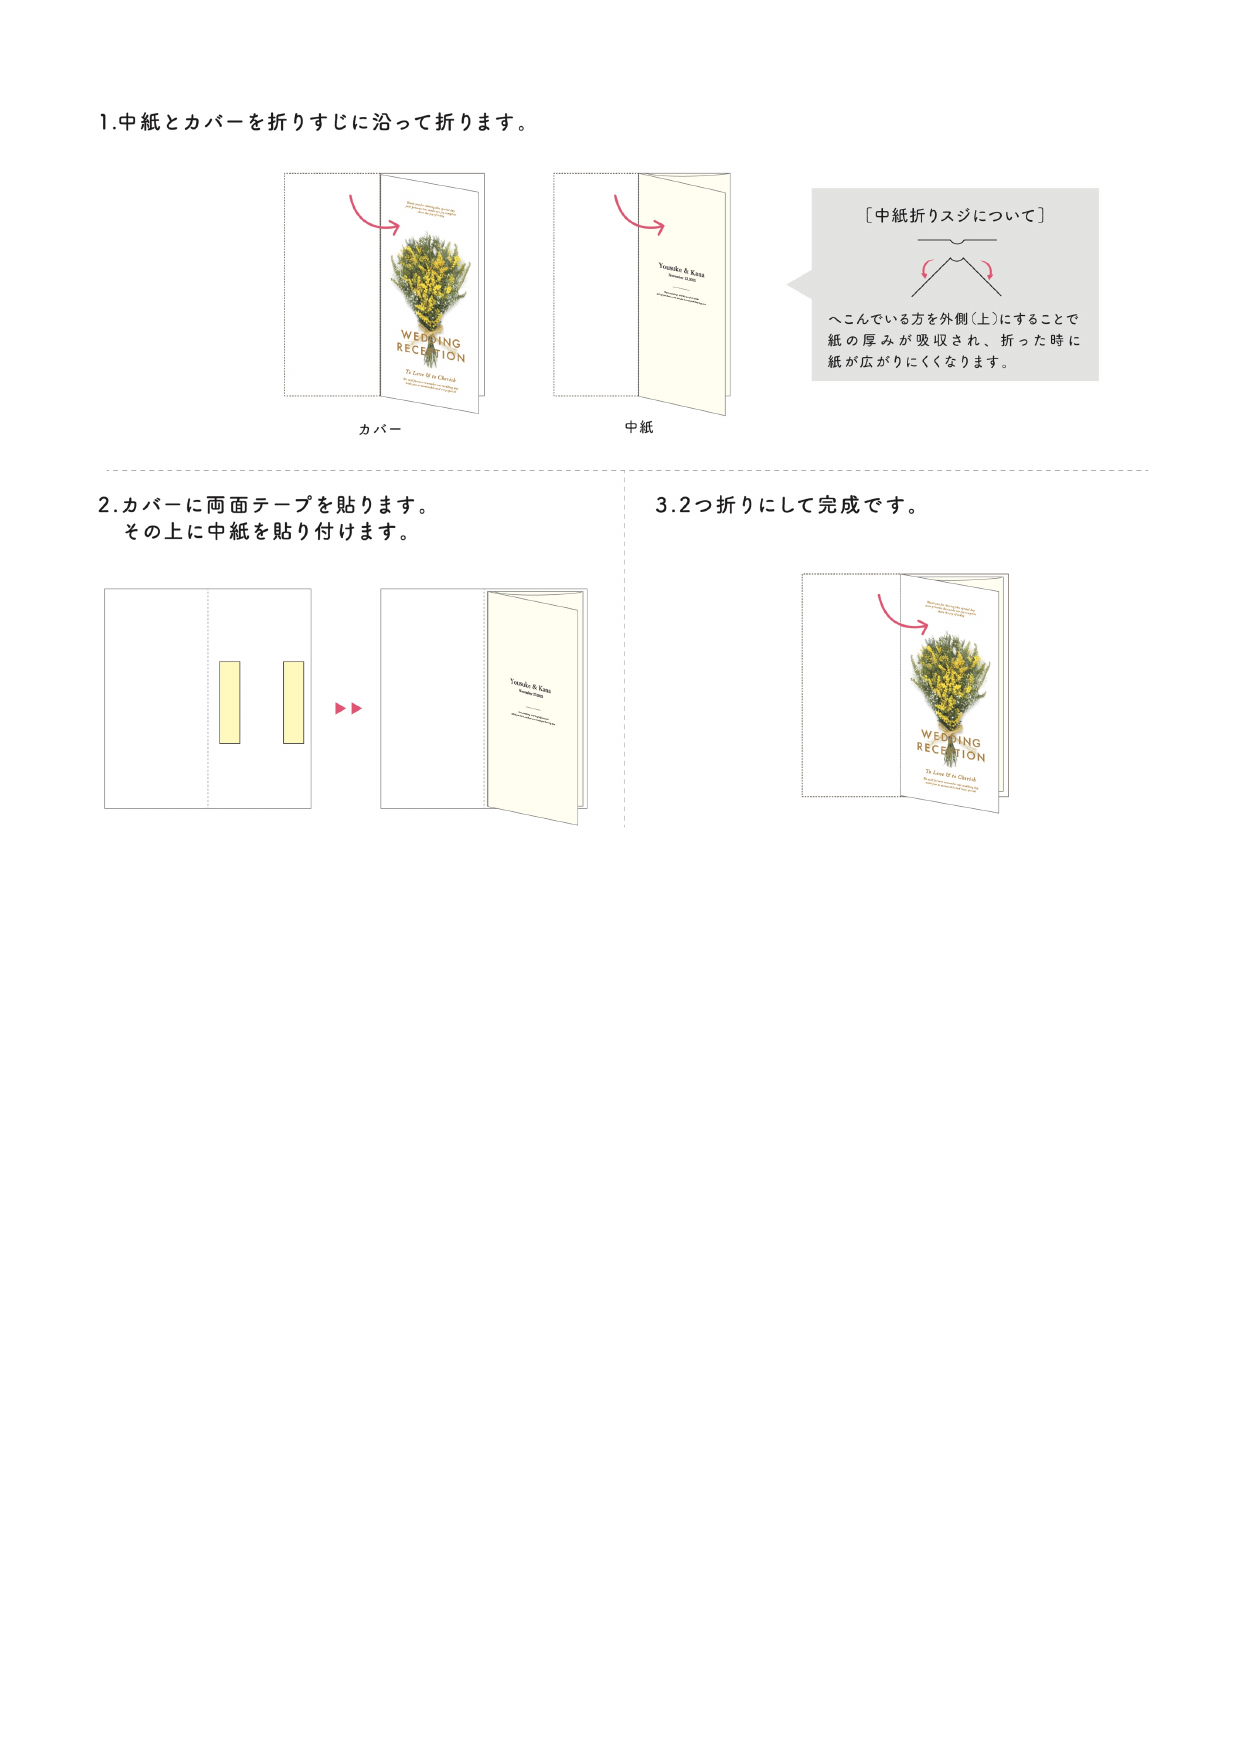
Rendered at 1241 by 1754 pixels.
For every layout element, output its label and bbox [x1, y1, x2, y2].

picture [75, 85, 1170, 851]
